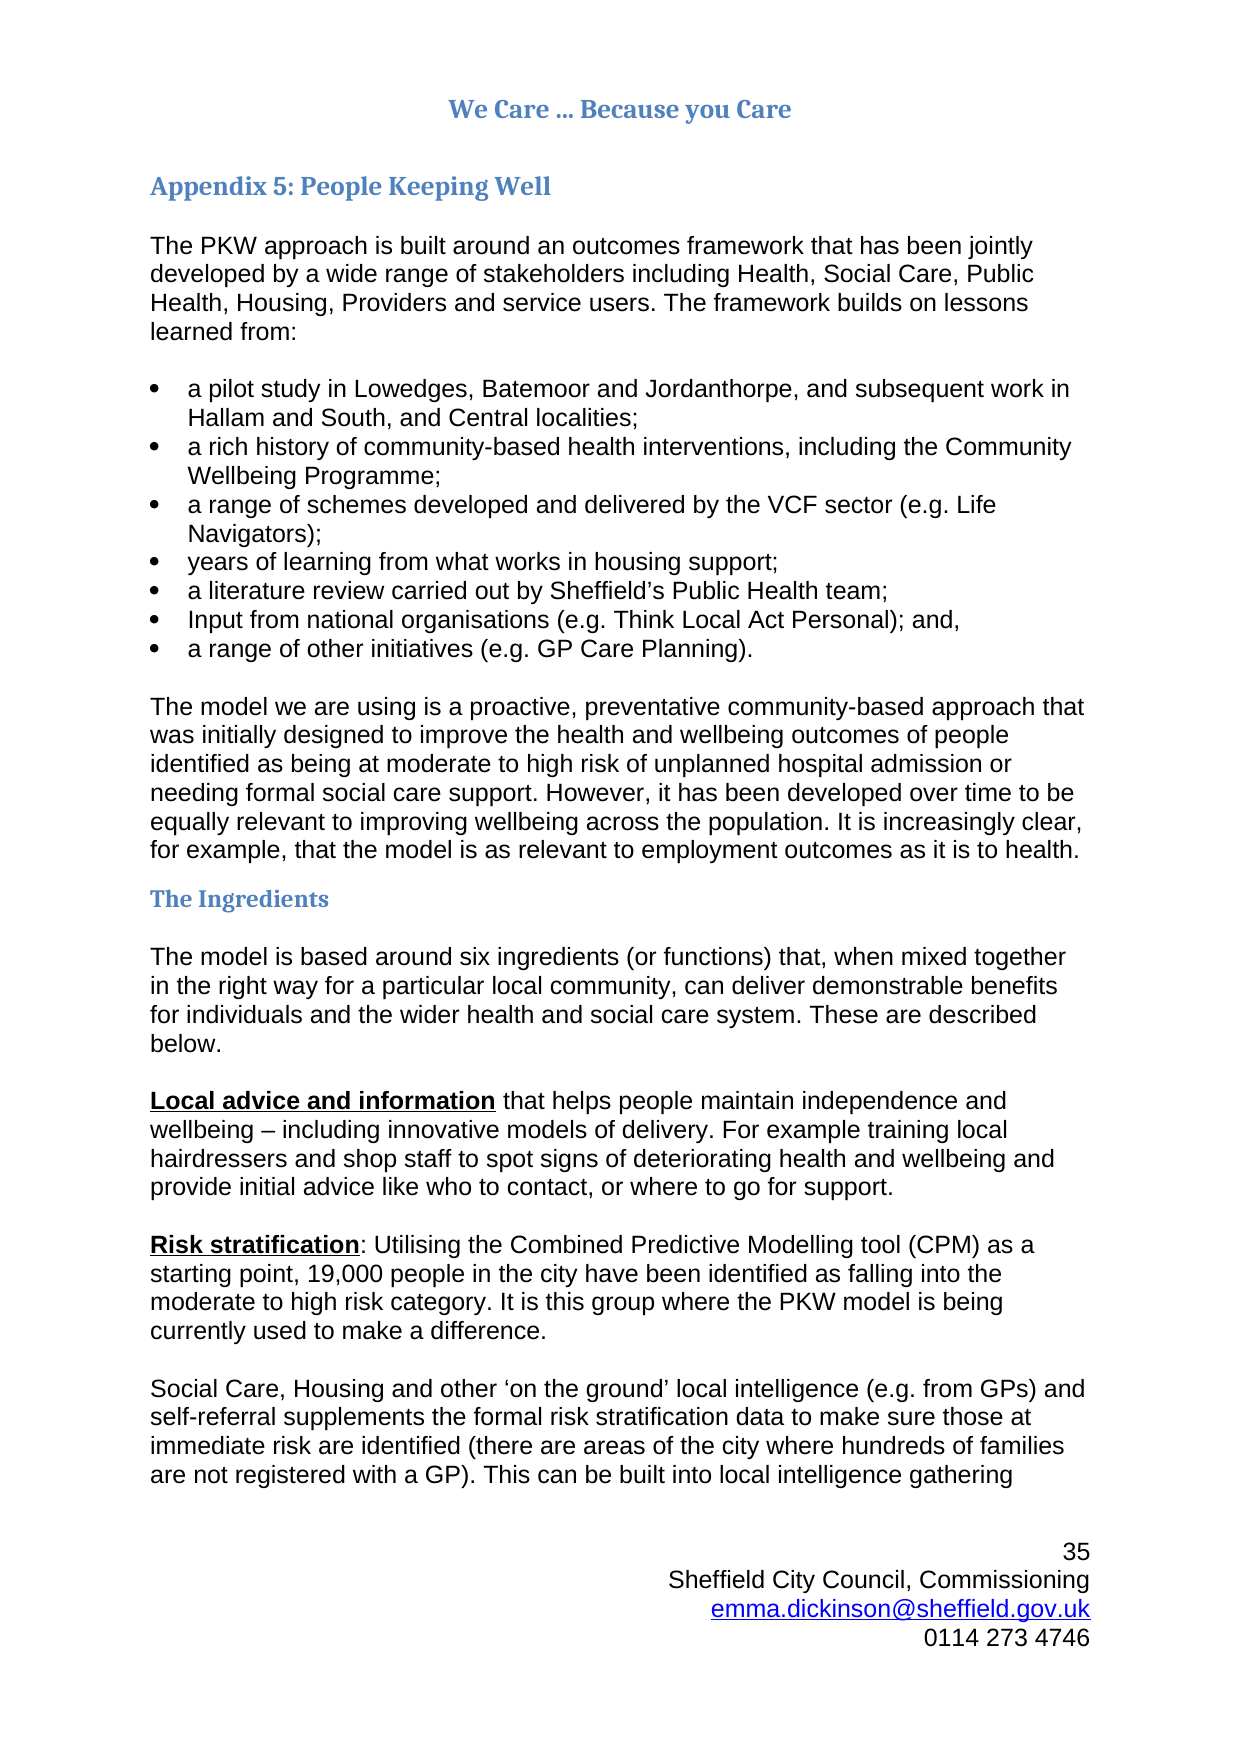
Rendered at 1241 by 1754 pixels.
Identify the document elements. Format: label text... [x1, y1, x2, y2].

text The PKW approach is built around an outcomes framework that has been jointly developed by a wide range of stakeholders including Health, Social Care, Public Health, Housing, Providers and service users. The framework builds on lessons learned from: [150, 231, 1090, 346]
list Input from national organisations (e.g. Think Local Act Personal); and, [150, 605, 1090, 634]
subtitle The Ingredients [150, 885, 1090, 913]
text The model we are using is a proactive, preventative community-based approach that was initially designed to improve the health and wellbeing outcomes of people identified as being at moderate to high risk of unplanned hospital admission or needing formal social care support. However, it has been developed over time to be equally relevant to improving wellbeing across the population. It is increasingly clear, for example, that the model is as relevant to employment outcomes as it is to health. [150, 691, 1090, 864]
list years of learning from what works in housing support; [150, 547, 1090, 576]
list a range of schemes developed and delivered by the VCF sector (e.g. Life Navigators); [150, 490, 1090, 547]
list a range of other initiatives (e.g. GP Care Planning). [150, 634, 1090, 663]
text The model is based around six ingredients (or functions) that, when mixed together in the right way for a particular local community, can deliver demonstrable benefits for individuals and the wider health and social care system. These are described below. [150, 942, 1090, 1057]
list a rich history of community-based health interventions, including the Community Wellbeing Programme; [150, 432, 1090, 490]
subtitle Appendix 5: People Keeping Well [150, 171, 1090, 202]
list a literature review carried out by Sheffield’s Public Health team; [150, 576, 1090, 605]
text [150, 1373, 1090, 1488]
text Local advice and information that helps people maintain independence and wellbeing – including innovative models of delivery. For example training local hairdressers and shop staff to spot signs of deteriorating health and wellbeing and provide initial advice like who to contact, or where to go for support. [150, 1086, 1090, 1201]
text Risk stratification: Utilising the Combined Predictive Modelling tool (CPM) as a starting point, 19,000 people in the city have been identified as falling into the moderate to high risk category. It is this group where the PKW model is being currently used to make a difference. [150, 1230, 1090, 1345]
list a pilot study in Lowedges, Batemoor and Jordanthorpe, and subsequent work in Hallam and South, and Central localities; [150, 374, 1090, 432]
